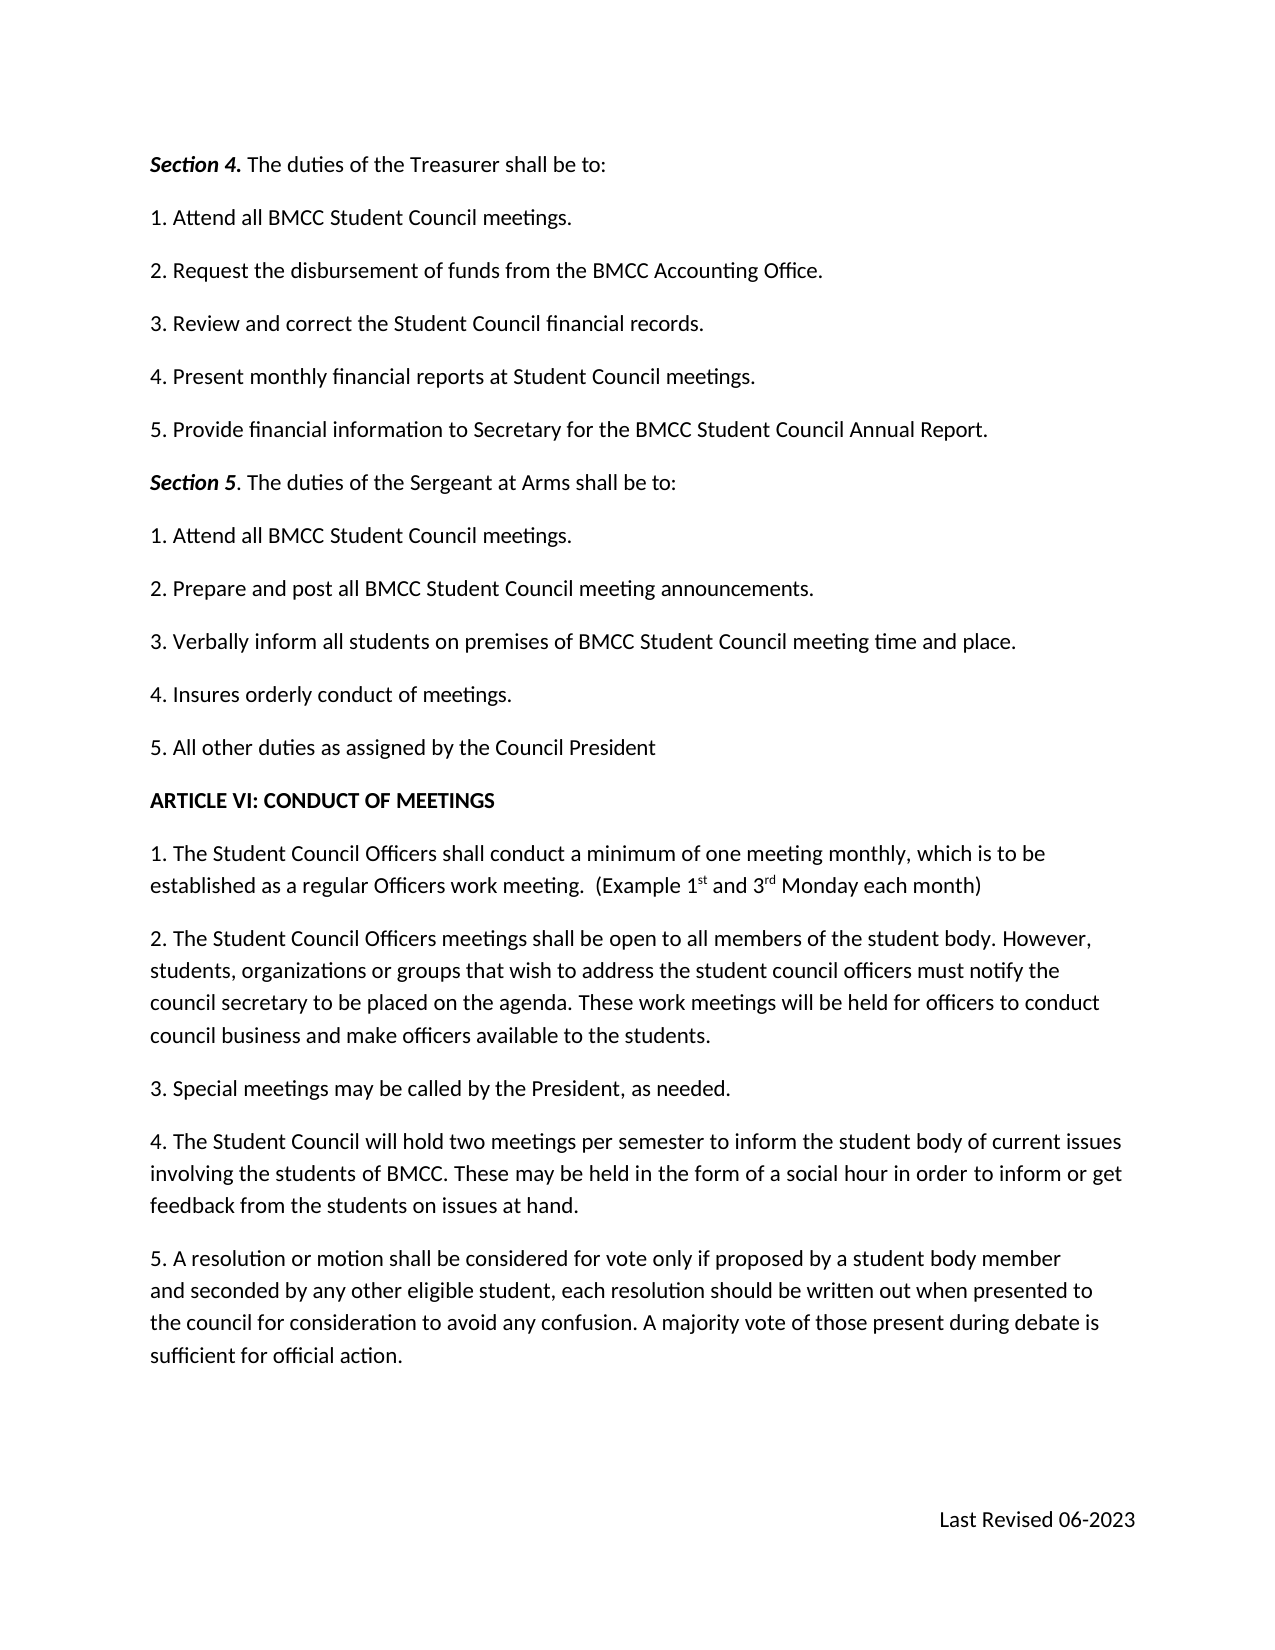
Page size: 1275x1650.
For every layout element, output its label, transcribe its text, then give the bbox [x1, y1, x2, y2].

list Special meetings may be called by the President, as needed. [150, 1074, 1135, 1102]
list All other duties as assigned by the Council President [150, 733, 1135, 762]
list Verbally inform all students on premises of BMCC Student Council meeting time and place. [150, 627, 1135, 656]
subtitle ARTICLE VI: CONDUCT OF MEETINGS [150, 787, 1135, 815]
list The Student Council Officers shall conduct a minimum of one meeting monthly, which is to be established as a regular Officers work meeting. (Example 1st and 3rd Monday each month) [150, 839, 1046, 900]
list Attend all BMCC Student Council meetings. [150, 521, 1135, 549]
list Attend all BMCC Student Council meetings. [150, 203, 1135, 231]
list Prepare and post all BMCC Student Council meeting announcements. [150, 574, 1135, 602]
text Section 4. The duties of the Treasurer shall be to: [150, 150, 1135, 178]
list The Student Council Officers meetings shall be open to all members of the student body. However, students, organizations or groups that wish to address the student council officers must notify the council secretary to be placed on the agenda. These work meetings will be held for officers to conduct council business and make officers available to the students. [150, 924, 1100, 1049]
list A resolution or motion shall be considered for vote only if proposed by a student body member and seconded by any other eligible student, each resolution should be written out when presented to the council for consideration to avoid any confusion. A majority vote of those present during debate is sufficient for official action. [150, 1244, 1101, 1369]
list Insures orderly conduct of meetings. [150, 681, 1135, 708]
list Present monthly financial reports at Student Council meetings. [150, 362, 1135, 390]
list Review and correct the Student Council financial records. [150, 309, 1135, 337]
list The Student Council will hold two meetings per semester to inform the student body of current issues involving the students of BMCC. These may be held in the form of a social hour in order to inform or get feedback from the students on issues at hand. [150, 1127, 1123, 1219]
list Provide financial information to Secretary for the BMCC Student Council Annual Report. [150, 415, 1135, 443]
text Section 5. The duties of the Sergeant at Arms shall be to: [150, 468, 1135, 496]
list Request the disbursement of funds from the BMCC Accounting Office. [150, 256, 1135, 284]
